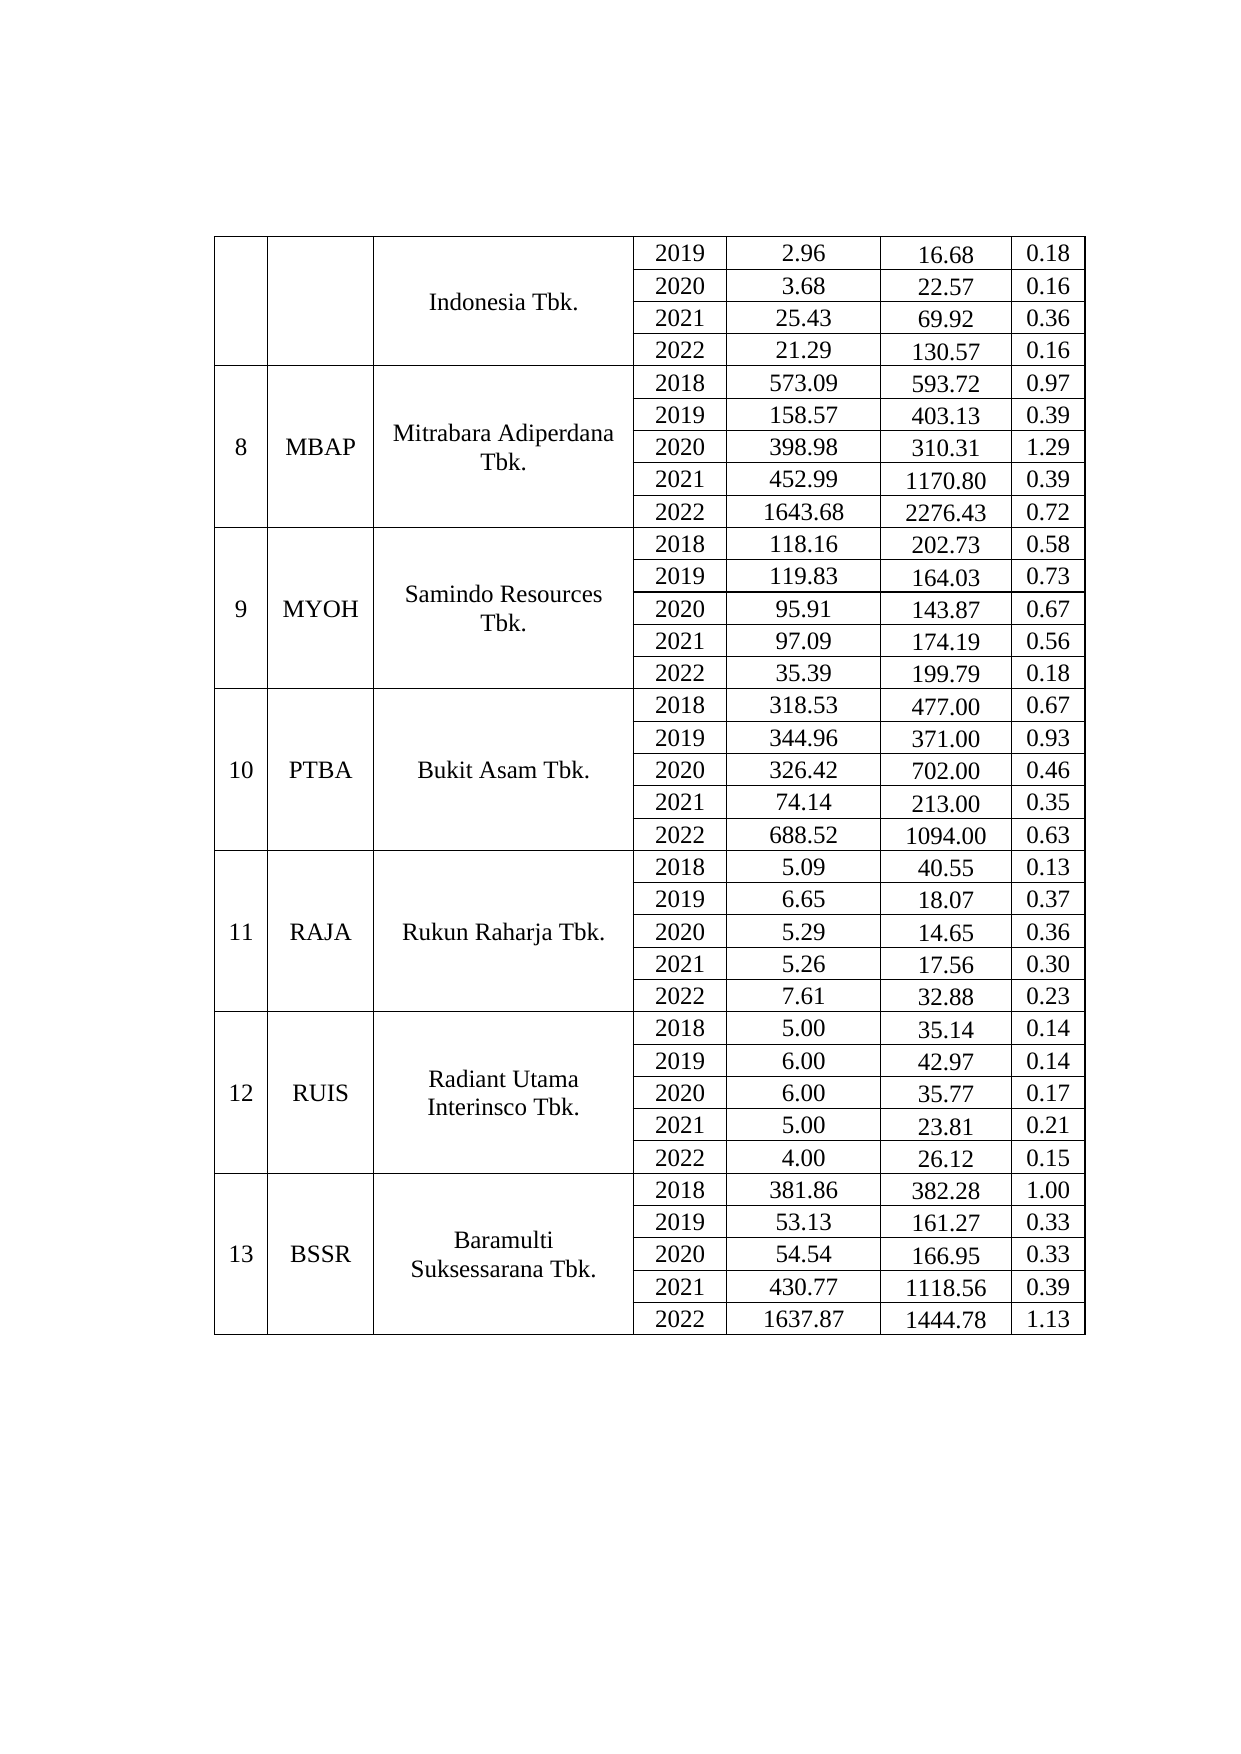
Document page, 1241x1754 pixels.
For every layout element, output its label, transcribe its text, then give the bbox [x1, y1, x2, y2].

table_cell 13 [215, 1174, 267, 1334]
table_cell Baramulti Suksessarana Tbk. [374, 1174, 633, 1334]
table_cell 2019 [634, 1206, 726, 1237]
table_cell 1094.00 [881, 819, 1011, 850]
table_cell 97.09 [727, 625, 880, 656]
table_cell 0.17 [1012, 1077, 1084, 1108]
table_cell Radiant Utama Interinsco Tbk. [374, 1012, 633, 1173]
table_cell 2018 [634, 528, 726, 559]
table_cell 213.00 [881, 786, 1011, 817]
table_cell 0.14 [1012, 1045, 1084, 1076]
table_cell 702.00 [881, 754, 1011, 785]
table_cell 2019 [634, 883, 726, 914]
table_cell 2018 [634, 851, 726, 882]
table_cell 2021 [634, 786, 726, 817]
table_cell 69.92 [881, 302, 1011, 333]
table_cell 403.13 [881, 399, 1011, 430]
table_cell 2021 [634, 625, 726, 656]
table_cell 42.97 [881, 1045, 1011, 1076]
table_cell 0.67 [1012, 689, 1084, 721]
table_cell 2018 [634, 1012, 726, 1043]
table_cell 1.13 [1012, 1303, 1084, 1334]
table_cell 2020 [634, 915, 726, 947]
table_cell 2020 [634, 1077, 726, 1108]
table_cell 2019 [634, 560, 726, 591]
table_cell 1637.87 [727, 1303, 880, 1334]
table_cell 2020 [634, 593, 726, 624]
table_cell 0.23 [1012, 980, 1084, 1011]
table_cell 14.65 [881, 915, 1011, 947]
table_cell 95.91 [727, 593, 880, 624]
table_cell 1170.80 [881, 463, 1011, 494]
table_cell 17.56 [881, 948, 1011, 979]
table_cell 688.52 [727, 819, 880, 850]
table_cell 12 [215, 1012, 267, 1173]
table_cell 32.88 [881, 980, 1011, 1011]
table_cell RAJA [268, 851, 373, 1011]
table_cell 477.00 [881, 689, 1011, 721]
table_cell 9 [215, 528, 267, 688]
table_cell 53.13 [727, 1206, 880, 1237]
table_cell 2021 [634, 1109, 726, 1140]
table_cell Mitrabara Adiperdana Tbk. [374, 366, 633, 527]
table_cell 2022 [634, 980, 726, 1011]
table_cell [374, 237, 633, 365]
table_cell 0.67 [1012, 593, 1084, 624]
table_cell 74.14 [727, 786, 880, 817]
table_cell 143.87 [881, 593, 1011, 624]
table_cell 164.03 [881, 560, 1011, 591]
table_cell 2021 [634, 302, 726, 333]
table_cell 11 [215, 851, 267, 1011]
table_cell 344.96 [727, 722, 880, 753]
table_cell 174.19 [881, 625, 1011, 656]
table_cell 2019 [634, 237, 726, 268]
table_cell 5.29 [727, 915, 880, 947]
table_cell 7.61 [727, 980, 880, 1011]
table_cell 0.33 [1012, 1238, 1084, 1269]
table_cell 0.58 [1012, 528, 1084, 559]
table_cell 381.86 [727, 1174, 880, 1205]
table_cell 0.73 [1012, 560, 1084, 591]
table_cell 18.07 [881, 883, 1011, 914]
table_cell 0.63 [1012, 819, 1084, 850]
table_cell 318.53 [727, 689, 880, 721]
table_cell 0.18 [1012, 237, 1084, 268]
table_cell 452.99 [727, 463, 880, 494]
table_cell 2022 [634, 657, 726, 688]
table_cell 593.72 [881, 366, 1011, 398]
table_cell 6.00 [727, 1045, 880, 1076]
table_cell 0.39 [1012, 399, 1084, 430]
table_cell 2021 [634, 1271, 726, 1302]
table_cell 0.56 [1012, 625, 1084, 656]
table_cell Samindo Resources Tbk. [374, 528, 633, 688]
table_cell 0.33 [1012, 1206, 1084, 1237]
table_cell 326.42 [727, 754, 880, 785]
table_cell 2022 [634, 334, 726, 365]
table_cell 0.13 [1012, 851, 1084, 882]
table_cell KKGI [268, 237, 373, 365]
table_cell 2022 [634, 1141, 726, 1173]
table_cell 2022 [634, 819, 726, 850]
table_cell 158.57 [727, 399, 880, 430]
table_cell 166.95 [881, 1238, 1011, 1269]
table_cell Rukun Raharja Tbk. [374, 851, 633, 1011]
table_cell 0.97 [1012, 366, 1084, 398]
table_cell 2022 [634, 1303, 726, 1334]
table_cell 2019 [634, 1045, 726, 1076]
table_cell 3.68 [727, 270, 880, 301]
table_cell 2018 [634, 1174, 726, 1205]
table_cell 5.00 [727, 1109, 880, 1140]
table_cell 2021 [634, 948, 726, 979]
table_cell 6.65 [727, 883, 880, 914]
table_cell 16.68 [881, 237, 1011, 268]
table_cell 25.43 [727, 302, 880, 333]
table_cell 0.35 [1012, 786, 1084, 817]
table_cell PTBA [268, 689, 373, 850]
table_cell 0.72 [1012, 496, 1084, 527]
table_cell 5.00 [727, 1012, 880, 1043]
table_cell 1118.56 [881, 1271, 1011, 1302]
table_cell MYOH [268, 528, 373, 688]
table_cell 2020 [634, 754, 726, 785]
table_cell 2018 [634, 366, 726, 398]
table_cell 161.27 [881, 1206, 1011, 1237]
table_cell 0.16 [1012, 270, 1084, 301]
table_cell MBAP [268, 366, 373, 527]
table_cell 21.29 [727, 334, 880, 365]
table_cell 199.79 [881, 657, 1011, 688]
table_cell 26.12 [881, 1141, 1011, 1173]
table_cell 0.16 [1012, 334, 1084, 365]
table_cell 0.14 [1012, 1012, 1084, 1043]
table_cell 35.14 [881, 1012, 1011, 1043]
table_cell 6.00 [727, 1077, 880, 1108]
table_cell 2022 [634, 496, 726, 527]
table_cell 54.54 [727, 1238, 880, 1269]
table_cell 2020 [634, 270, 726, 301]
table_cell 0.37 [1012, 883, 1084, 914]
table_cell 398.98 [727, 431, 880, 462]
table_cell 2021 [634, 463, 726, 494]
table_cell 382.28 [881, 1174, 1011, 1205]
table_cell 4.00 [727, 1141, 880, 1173]
table_cell 40.55 [881, 851, 1011, 882]
table_cell 2018 [634, 689, 726, 721]
table_cell 310.31 [881, 431, 1011, 462]
table_cell 0.39 [1012, 463, 1084, 494]
table_cell 0.15 [1012, 1141, 1084, 1173]
table_cell 202.73 [881, 528, 1011, 559]
table_cell 573.09 [727, 366, 880, 398]
table_cell RUIS [268, 1012, 373, 1173]
table_cell 5.26 [727, 948, 880, 979]
table_cell 10 [215, 689, 267, 850]
table_cell 0.46 [1012, 754, 1084, 785]
table_cell 2019 [634, 399, 726, 430]
table_cell 0.36 [1012, 915, 1084, 947]
table_cell 5.09 [727, 851, 880, 882]
table_cell BSSR [268, 1174, 373, 1334]
table_cell 119.83 [727, 560, 880, 591]
table_cell 2020 [634, 431, 726, 462]
table_cell 0.18 [1012, 657, 1084, 688]
table_cell 1444.78 [881, 1303, 1011, 1334]
table_cell 1.00 [1012, 1174, 1084, 1205]
table_cell 7 [215, 237, 267, 365]
table_cell 23.81 [881, 1109, 1011, 1140]
table_cell 1643.68 [727, 496, 880, 527]
table_cell 118.16 [727, 528, 880, 559]
table_cell 0.93 [1012, 722, 1084, 753]
table_cell 22.57 [881, 270, 1011, 301]
table_cell 130.57 [881, 334, 1011, 365]
table_cell 8 [215, 366, 267, 527]
table_cell 2.96 [727, 237, 880, 268]
table_cell 0.30 [1012, 948, 1084, 979]
table_cell 2019 [634, 722, 726, 753]
table_cell 430.77 [727, 1271, 880, 1302]
table_cell 35.39 [727, 657, 880, 688]
table_cell 2276.43 [881, 496, 1011, 527]
table_cell 0.21 [1012, 1109, 1084, 1140]
table_cell 35.77 [881, 1077, 1011, 1108]
table_cell 371.00 [881, 722, 1011, 753]
table_cell 0.39 [1012, 1271, 1084, 1302]
table_cell Bukit Asam Tbk. [374, 689, 633, 850]
table_cell 1.29 [1012, 431, 1084, 462]
table_cell 0.36 [1012, 302, 1084, 333]
table_cell 2020 [634, 1238, 726, 1269]
